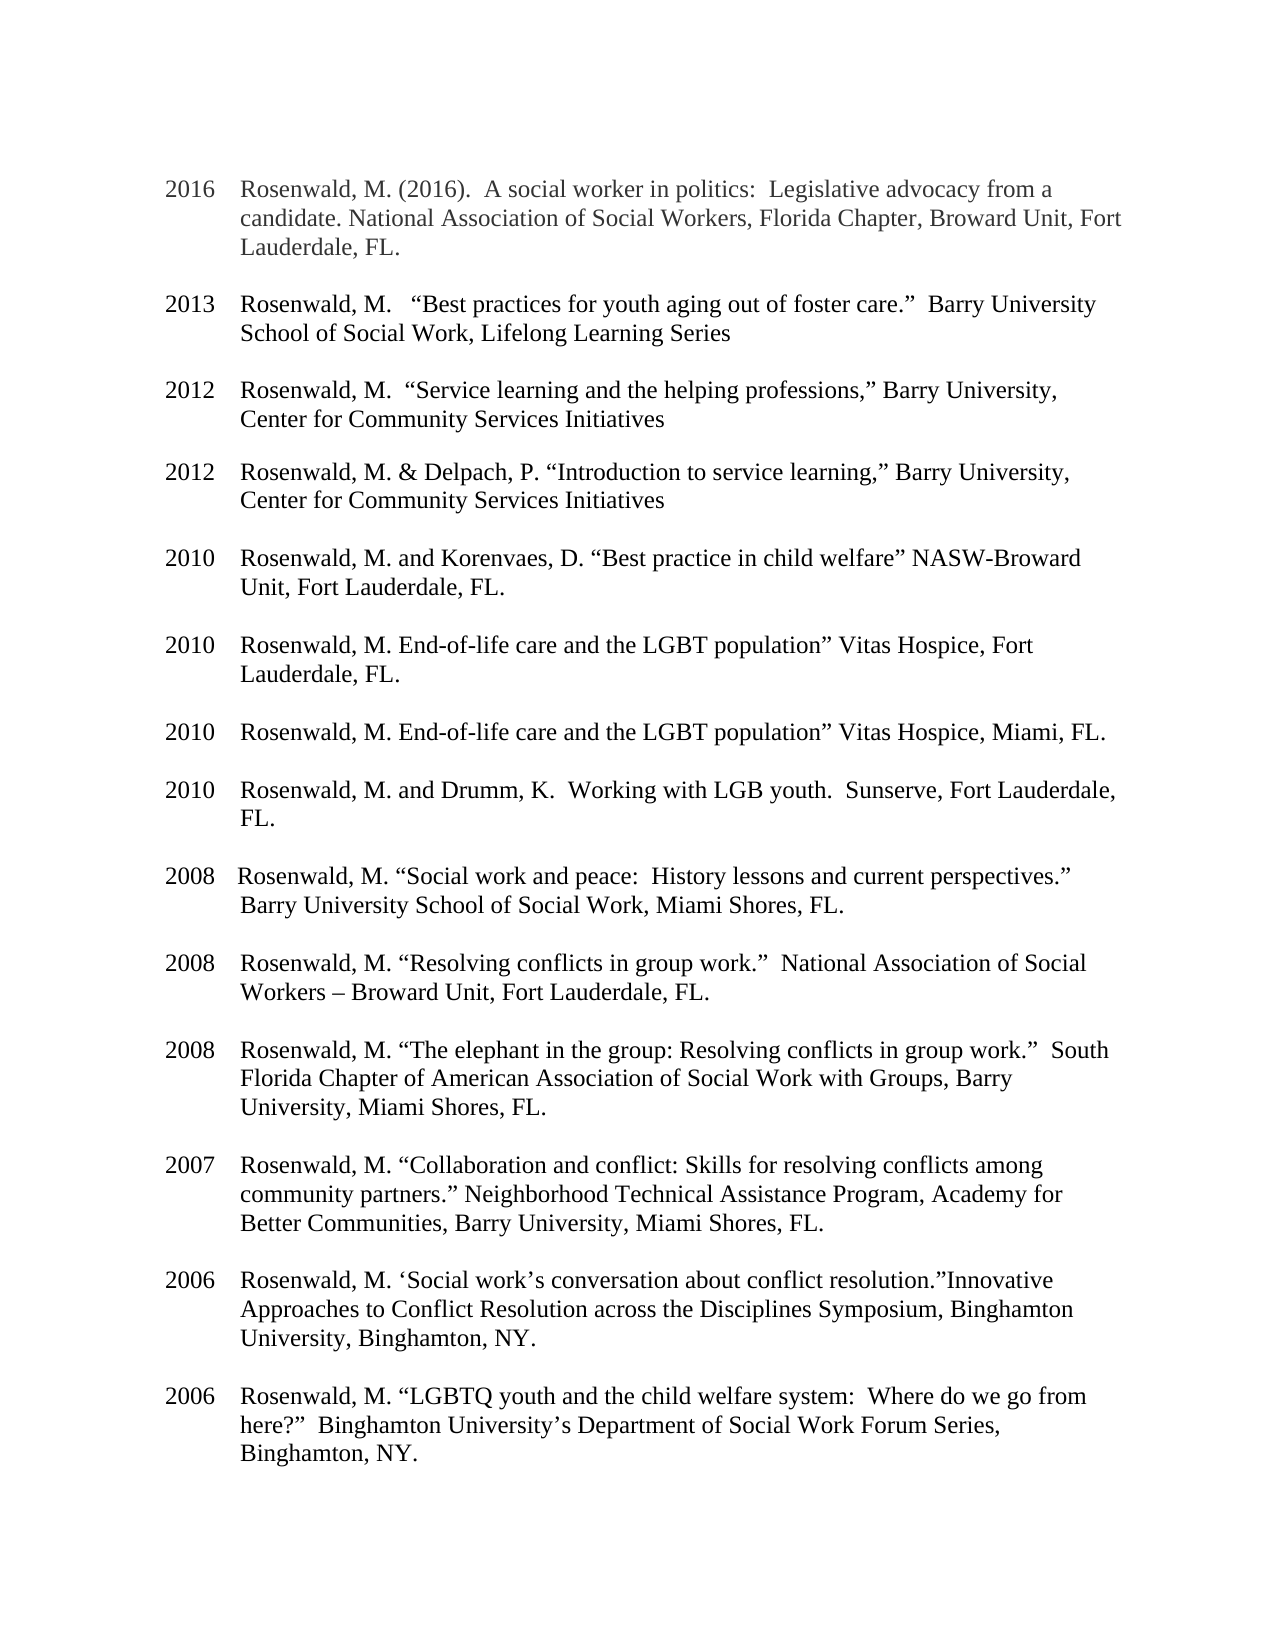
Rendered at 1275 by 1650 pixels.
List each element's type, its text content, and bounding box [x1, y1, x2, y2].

text 2006 Rosenwald, M. “LGBTQ youth and the child welfare system: Where do we go from here?” Binghamton University’s Department of Social Work Forum Series, Binghamton, NY. [165, 1381, 1125, 1467]
text 2016 Rosenwald, M. (2016). A social worker in politics: Legislative advocacy from a candidate. National Association of Social Workers, Florida Chapter, Broward Unit, Fort Lauderdale, FL. [165, 174, 1125, 260]
text 2010 Rosenwald, M. End-of-life care and the LGBT population” Vitas Hospice, Fort Lauderdale, FL. [165, 630, 1125, 688]
text 2012 Rosenwald, M. & Delpach, P. “Introduction to service learning,” Barry University, Center for Community Services Initiatives [165, 457, 1125, 514]
text 2012 Rosenwald, M. “Service learning and the helping professions,” Barry University, Center for Community Services Initiatives [165, 375, 1125, 433]
text 2010 Rosenwald, M. and Drumm, K. Working with LGB youth. Sunserve, Fort Lauderdale, FL. [165, 775, 1125, 832]
text 2008 Rosenwald, M. “Social work and peace: History lessons and current perspectives.” Barry University School of Social Work, Miami Shores, FL. [165, 861, 1125, 919]
text 2007 Rosenwald, M. “Collaboration and conflict: Skills for resolving conflicts among community partners.” Neighborhood Technical Assistance Program, Academy for Better Communities, Barry University, Miami Shores, FL. [165, 1150, 1125, 1236]
text 2010 Rosenwald, M. End-of-life care and the LGBT population” Vitas Hospice, Miami, FL. [165, 717, 1125, 746]
text 2008 Rosenwald, M. “The elephant in the group: Resolving conflicts in group work.” South Florida Chapter of American Association of Social Work with Groups, Barry University, Miami Shores, FL. [165, 1035, 1125, 1121]
text 2010 Rosenwald, M. and Korenvaes, D. “Best practice in child welfare” NASW-Broward Unit, Fort Lauderdale, FL. [165, 543, 1125, 601]
text 2008 Rosenwald, M. “Resolving conflicts in group work.” National Association of Social Workers – Broward Unit, Fort Lauderdale, FL. [165, 948, 1125, 1006]
text 2006 Rosenwald, M. ‘Social work’s conversation about conflict resolution.”Innovative Approaches to Conflict Resolution across the Disciplines Symposium, Binghamton University, Binghamton, NY. [165, 1266, 1125, 1352]
text 2013 Rosenwald, M. “Best practices for youth aging out of foster care.” Barry University School of Social Work, Lifelong Learning Series [165, 289, 1125, 347]
